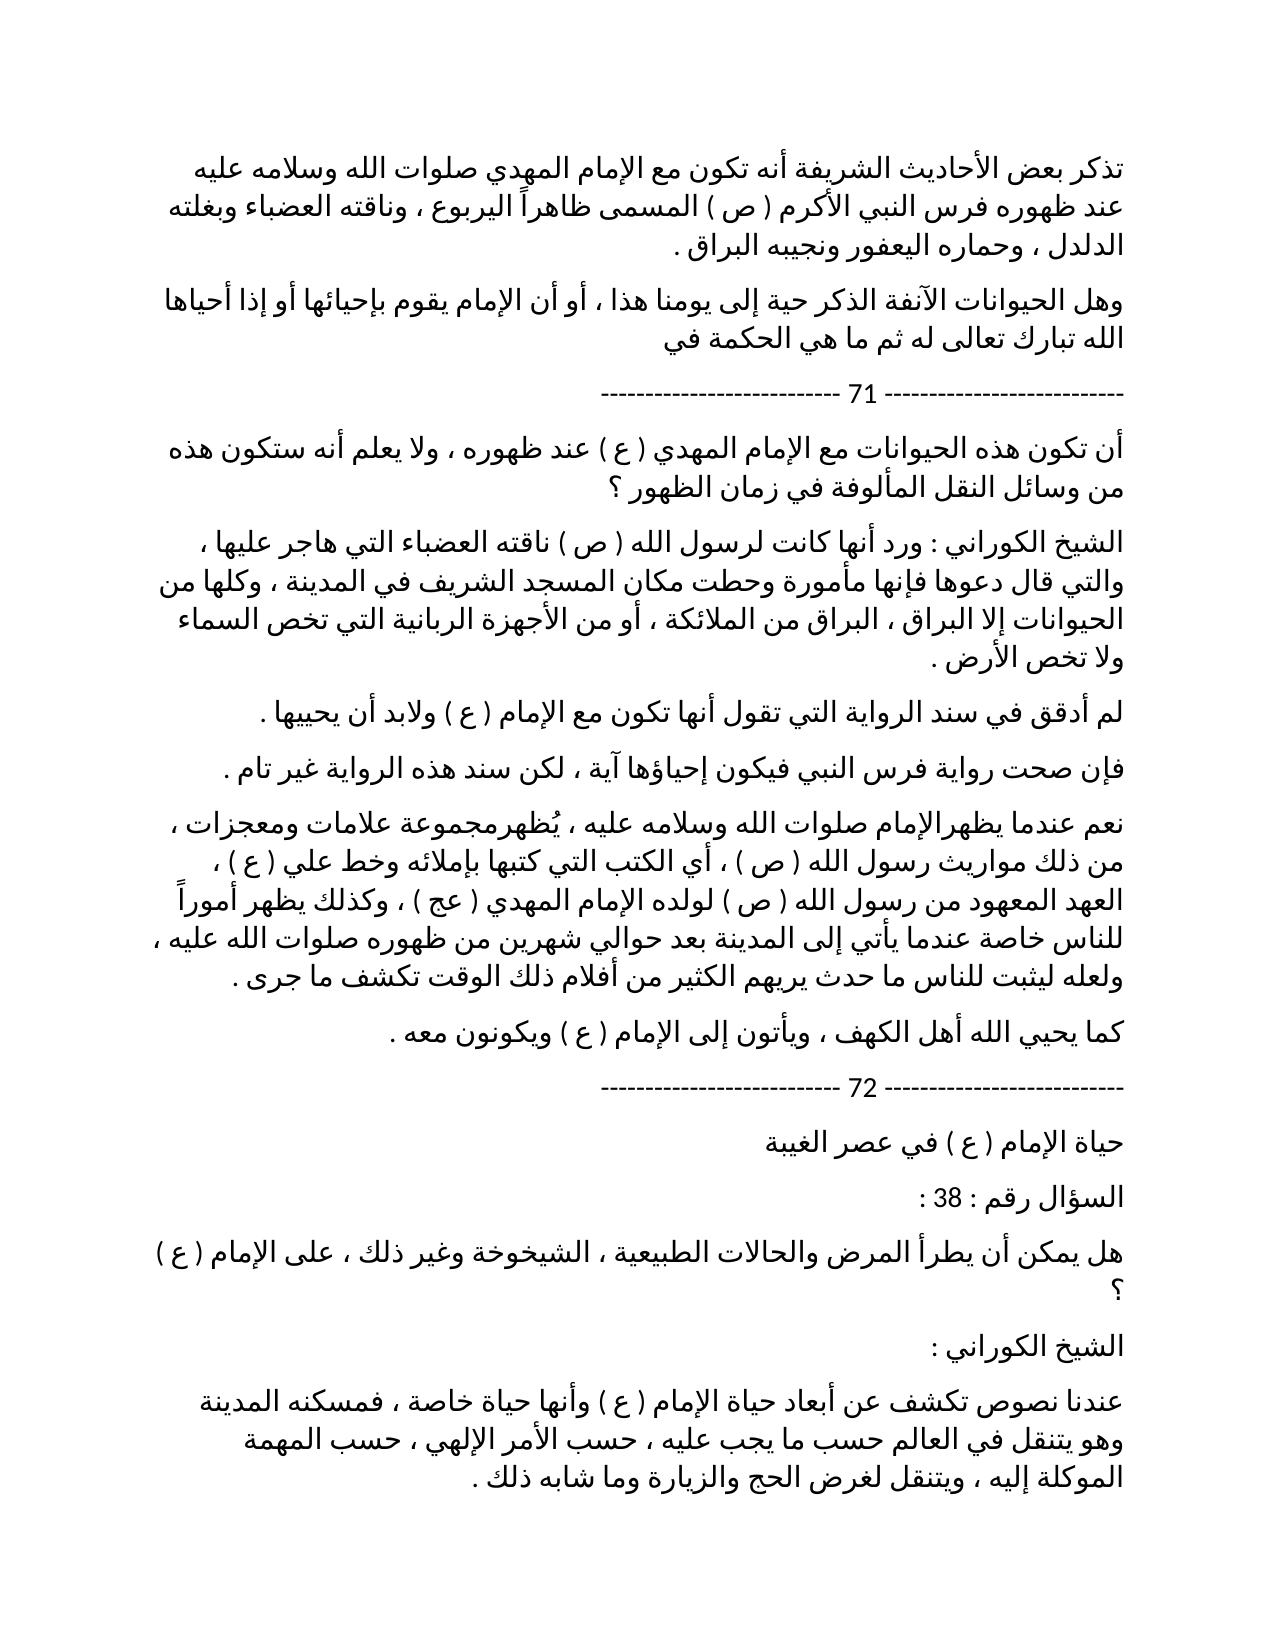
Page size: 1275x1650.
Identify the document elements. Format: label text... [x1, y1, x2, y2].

text --------------------------- 72 --------------------------- [150, 1069, 1125, 1104]
text كما يحيي الله أهل الكهف ، ويأتون إلى الإمام ( ع ) ويكونون معه . [150, 1014, 1125, 1049]
text أن تكون هذه الحيوانات مع الإمام المهدي ( ع ) عند ظهوره ، ولا يعلم أنه ستكون هذه من وسائل النقل المألوفة في زمان الظهور ؟ [150, 431, 1125, 505]
text --------------------------- 71 --------------------------- [150, 376, 1125, 411]
text تذكر بعض الأحاديث الشريفة أنه تكون مع الإمام المهدي صلوات الله وسلامه عليه عند ظهوره فرس النبي الأكرم ( ص ) المسمى ظاهراً اليربوع ، وناقته العضباء وبغلته الدلدل ، وحماره اليعفور ونجيبه البراق . [150, 150, 1125, 262]
text لم أدقق في سند الرواية التي تقول أنها تكون مع الإمام ( ع ) ولابد أن يحييها . [150, 694, 1125, 730]
text الشيخ الكوراني : ورد أنها كانت لرسول الله ( ص ) ناقته العضباء التي هاجر عليها ، والتي قال دعوها فإنها مأمورة وحطت مكان المسجد الشريف في المدينة ، وكلها من الحيوانات إلا البراق ، البراق من الملائكة ، أو من الأجهزة الربانية التي تخص السماء ولا تخص الأرض . [150, 524, 1125, 675]
text فإن صحت رواية فرس النبي فيكون إحياؤها آية ، لكن سند هذه الرواية غير تام . [150, 750, 1125, 785]
text عندنا نصوص تكشف عن أبعاد حياة الإمام ( ع ) وأنها حياة خاصة ، فمسكنه المدينة وهو يتنقل في العالم حسب ما يجب عليه ، حسب الأمر الإلهي ، حسب المهمة الموكلة إليه ، ويتنقل لغرض الحج والزيارة وما شابه ذلك . [150, 1383, 1125, 1495]
text وهل الحيوانات الآنفة الذكر حية إلى يومنا هذا ، أو أن الإمام يقوم بإحيائها أو إذا أحياها الله تبارك تعالى له ثم ما هي الحكمة في [150, 282, 1125, 356]
text نعم عندما يظهرالإمام صلوات الله وسلامه عليه ، يُظهرمجموعة علامات ومعجزات ، من ذلك مواريث رسول الله ( ص ) ، أي الكتب التي كتبها بإملائه وخط علي ( ع ) ، العهد المعهود من رسول الله ( ص ) لولده الإمام المهدي ( عج ) ، وكذلك يظهر أموراً للناس خاصة عندما يأتي إلى المدينة بعد حوالي شهرين من ظهوره صلوات الله عليه ، ولعله ليثبت للناس ما حدث يريهم الكثير من أفلام ذلك الوقت تكشف ما جرى . [150, 805, 1125, 994]
text هل يمكن أن يطرأ المرض والحالات الطبيعية ، الشيخوخة وغير ذلك ، على الإمام ( ع ) ؟ [150, 1234, 1125, 1308]
text الشيخ الكوراني : [150, 1328, 1125, 1363]
text السؤال رقم : 38 : [150, 1179, 1125, 1214]
text حياة الإمام ( ع ) في عصر الغيبة [150, 1124, 1125, 1159]
